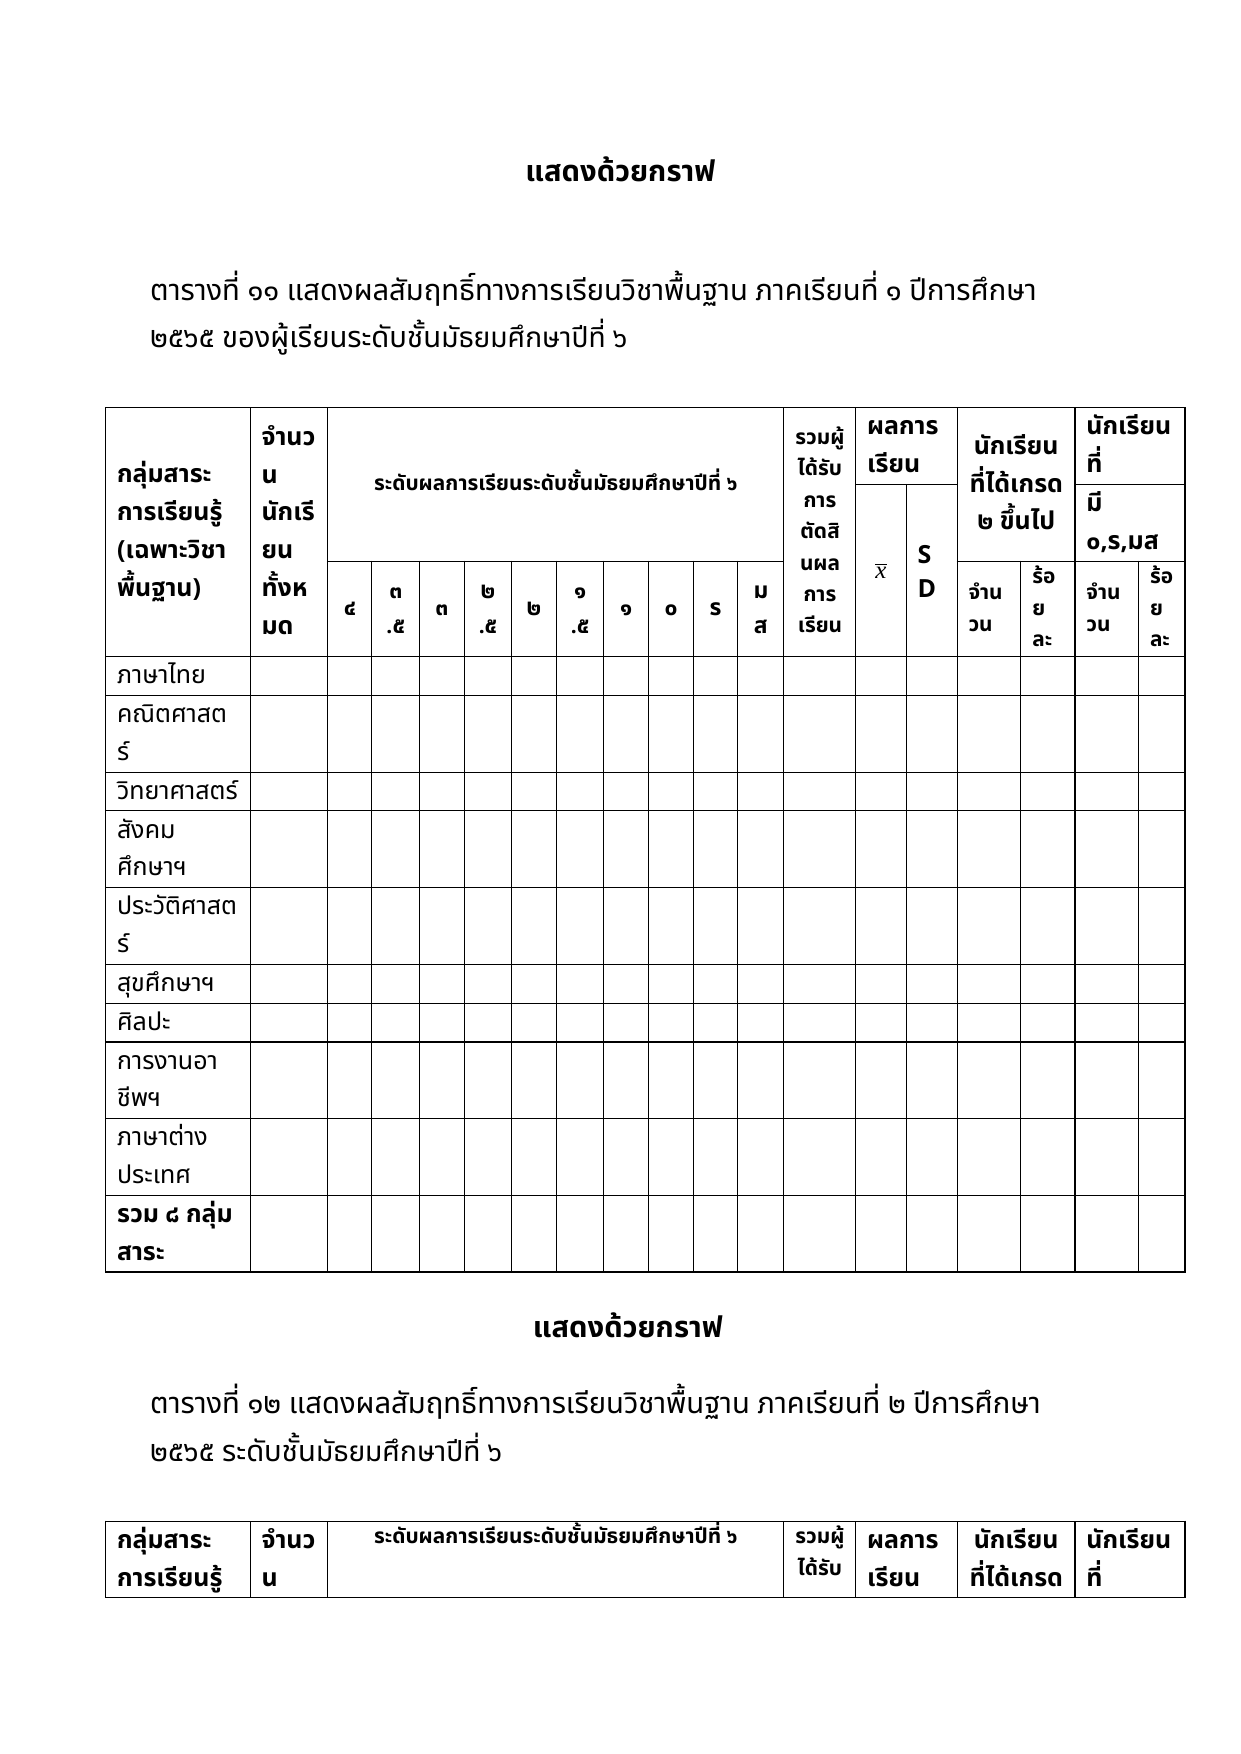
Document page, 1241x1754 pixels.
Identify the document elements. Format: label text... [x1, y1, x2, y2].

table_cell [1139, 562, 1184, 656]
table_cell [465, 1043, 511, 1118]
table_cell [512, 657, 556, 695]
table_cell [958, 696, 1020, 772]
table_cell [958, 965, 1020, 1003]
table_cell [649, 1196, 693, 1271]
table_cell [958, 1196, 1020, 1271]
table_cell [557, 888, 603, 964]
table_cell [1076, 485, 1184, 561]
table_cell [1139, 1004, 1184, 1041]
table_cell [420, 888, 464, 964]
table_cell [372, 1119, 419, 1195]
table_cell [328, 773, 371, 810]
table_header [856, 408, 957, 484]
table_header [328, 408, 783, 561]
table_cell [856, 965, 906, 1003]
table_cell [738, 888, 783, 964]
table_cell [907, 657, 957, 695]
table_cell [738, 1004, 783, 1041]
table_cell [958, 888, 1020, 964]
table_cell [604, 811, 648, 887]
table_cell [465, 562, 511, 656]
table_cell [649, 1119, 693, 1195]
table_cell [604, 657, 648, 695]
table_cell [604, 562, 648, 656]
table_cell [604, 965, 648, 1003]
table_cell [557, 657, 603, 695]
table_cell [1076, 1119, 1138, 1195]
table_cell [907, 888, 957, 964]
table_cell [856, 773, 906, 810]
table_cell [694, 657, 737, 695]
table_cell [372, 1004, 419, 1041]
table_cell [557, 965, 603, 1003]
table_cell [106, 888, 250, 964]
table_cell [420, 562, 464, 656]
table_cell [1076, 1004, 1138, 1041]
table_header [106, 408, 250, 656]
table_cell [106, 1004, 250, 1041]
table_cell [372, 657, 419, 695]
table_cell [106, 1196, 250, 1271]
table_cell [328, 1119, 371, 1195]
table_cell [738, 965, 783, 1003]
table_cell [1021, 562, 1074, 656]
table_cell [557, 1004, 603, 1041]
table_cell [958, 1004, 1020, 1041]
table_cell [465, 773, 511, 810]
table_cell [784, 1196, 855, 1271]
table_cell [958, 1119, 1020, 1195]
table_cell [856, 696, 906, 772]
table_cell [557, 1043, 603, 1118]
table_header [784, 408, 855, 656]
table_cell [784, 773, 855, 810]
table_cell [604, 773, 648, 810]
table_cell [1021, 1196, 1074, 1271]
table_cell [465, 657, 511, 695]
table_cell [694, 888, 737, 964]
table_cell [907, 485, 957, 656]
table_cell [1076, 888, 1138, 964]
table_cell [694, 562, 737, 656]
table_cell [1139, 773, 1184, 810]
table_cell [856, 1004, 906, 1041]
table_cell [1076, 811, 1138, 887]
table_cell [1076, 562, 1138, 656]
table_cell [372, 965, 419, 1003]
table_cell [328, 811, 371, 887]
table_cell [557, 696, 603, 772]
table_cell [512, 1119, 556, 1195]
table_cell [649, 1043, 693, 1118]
text ตารางที่ ๑๑ แสดงผลสัมฤทธิ์ทางการเรียนวิชาพื้นฐาน ภาคเรียนที่ ๑ ปีการศึกษา ๒๕๖๕ ของผู้เรียนระดับชั้นมัธยมศึกษาปีที่ ๖ [150, 269, 1090, 361]
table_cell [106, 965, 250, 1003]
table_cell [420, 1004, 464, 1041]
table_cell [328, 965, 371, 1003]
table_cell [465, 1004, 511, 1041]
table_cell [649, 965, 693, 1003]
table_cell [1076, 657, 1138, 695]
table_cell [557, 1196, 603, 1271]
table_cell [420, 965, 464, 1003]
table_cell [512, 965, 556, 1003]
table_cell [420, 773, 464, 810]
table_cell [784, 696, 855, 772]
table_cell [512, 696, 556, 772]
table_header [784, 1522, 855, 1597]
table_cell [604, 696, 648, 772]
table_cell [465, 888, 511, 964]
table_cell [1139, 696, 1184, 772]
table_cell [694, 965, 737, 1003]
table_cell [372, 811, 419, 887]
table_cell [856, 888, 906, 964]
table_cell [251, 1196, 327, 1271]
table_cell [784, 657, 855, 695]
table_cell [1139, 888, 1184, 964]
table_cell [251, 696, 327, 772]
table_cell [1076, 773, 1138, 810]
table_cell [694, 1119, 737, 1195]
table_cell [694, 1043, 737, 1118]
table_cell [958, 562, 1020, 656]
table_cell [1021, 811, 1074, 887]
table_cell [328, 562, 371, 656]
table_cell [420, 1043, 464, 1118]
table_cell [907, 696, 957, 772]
text ตารางที่ ๑๒ แสดงผลสัมฤทธิ์ทางการเรียนวิชาพื้นฐาน ภาคเรียนที่ ๒ ปีการศึกษา ๒๕๖๕ ระดับชั้นมัธยมศึกษาปีที่ ๖ [150, 1383, 1090, 1474]
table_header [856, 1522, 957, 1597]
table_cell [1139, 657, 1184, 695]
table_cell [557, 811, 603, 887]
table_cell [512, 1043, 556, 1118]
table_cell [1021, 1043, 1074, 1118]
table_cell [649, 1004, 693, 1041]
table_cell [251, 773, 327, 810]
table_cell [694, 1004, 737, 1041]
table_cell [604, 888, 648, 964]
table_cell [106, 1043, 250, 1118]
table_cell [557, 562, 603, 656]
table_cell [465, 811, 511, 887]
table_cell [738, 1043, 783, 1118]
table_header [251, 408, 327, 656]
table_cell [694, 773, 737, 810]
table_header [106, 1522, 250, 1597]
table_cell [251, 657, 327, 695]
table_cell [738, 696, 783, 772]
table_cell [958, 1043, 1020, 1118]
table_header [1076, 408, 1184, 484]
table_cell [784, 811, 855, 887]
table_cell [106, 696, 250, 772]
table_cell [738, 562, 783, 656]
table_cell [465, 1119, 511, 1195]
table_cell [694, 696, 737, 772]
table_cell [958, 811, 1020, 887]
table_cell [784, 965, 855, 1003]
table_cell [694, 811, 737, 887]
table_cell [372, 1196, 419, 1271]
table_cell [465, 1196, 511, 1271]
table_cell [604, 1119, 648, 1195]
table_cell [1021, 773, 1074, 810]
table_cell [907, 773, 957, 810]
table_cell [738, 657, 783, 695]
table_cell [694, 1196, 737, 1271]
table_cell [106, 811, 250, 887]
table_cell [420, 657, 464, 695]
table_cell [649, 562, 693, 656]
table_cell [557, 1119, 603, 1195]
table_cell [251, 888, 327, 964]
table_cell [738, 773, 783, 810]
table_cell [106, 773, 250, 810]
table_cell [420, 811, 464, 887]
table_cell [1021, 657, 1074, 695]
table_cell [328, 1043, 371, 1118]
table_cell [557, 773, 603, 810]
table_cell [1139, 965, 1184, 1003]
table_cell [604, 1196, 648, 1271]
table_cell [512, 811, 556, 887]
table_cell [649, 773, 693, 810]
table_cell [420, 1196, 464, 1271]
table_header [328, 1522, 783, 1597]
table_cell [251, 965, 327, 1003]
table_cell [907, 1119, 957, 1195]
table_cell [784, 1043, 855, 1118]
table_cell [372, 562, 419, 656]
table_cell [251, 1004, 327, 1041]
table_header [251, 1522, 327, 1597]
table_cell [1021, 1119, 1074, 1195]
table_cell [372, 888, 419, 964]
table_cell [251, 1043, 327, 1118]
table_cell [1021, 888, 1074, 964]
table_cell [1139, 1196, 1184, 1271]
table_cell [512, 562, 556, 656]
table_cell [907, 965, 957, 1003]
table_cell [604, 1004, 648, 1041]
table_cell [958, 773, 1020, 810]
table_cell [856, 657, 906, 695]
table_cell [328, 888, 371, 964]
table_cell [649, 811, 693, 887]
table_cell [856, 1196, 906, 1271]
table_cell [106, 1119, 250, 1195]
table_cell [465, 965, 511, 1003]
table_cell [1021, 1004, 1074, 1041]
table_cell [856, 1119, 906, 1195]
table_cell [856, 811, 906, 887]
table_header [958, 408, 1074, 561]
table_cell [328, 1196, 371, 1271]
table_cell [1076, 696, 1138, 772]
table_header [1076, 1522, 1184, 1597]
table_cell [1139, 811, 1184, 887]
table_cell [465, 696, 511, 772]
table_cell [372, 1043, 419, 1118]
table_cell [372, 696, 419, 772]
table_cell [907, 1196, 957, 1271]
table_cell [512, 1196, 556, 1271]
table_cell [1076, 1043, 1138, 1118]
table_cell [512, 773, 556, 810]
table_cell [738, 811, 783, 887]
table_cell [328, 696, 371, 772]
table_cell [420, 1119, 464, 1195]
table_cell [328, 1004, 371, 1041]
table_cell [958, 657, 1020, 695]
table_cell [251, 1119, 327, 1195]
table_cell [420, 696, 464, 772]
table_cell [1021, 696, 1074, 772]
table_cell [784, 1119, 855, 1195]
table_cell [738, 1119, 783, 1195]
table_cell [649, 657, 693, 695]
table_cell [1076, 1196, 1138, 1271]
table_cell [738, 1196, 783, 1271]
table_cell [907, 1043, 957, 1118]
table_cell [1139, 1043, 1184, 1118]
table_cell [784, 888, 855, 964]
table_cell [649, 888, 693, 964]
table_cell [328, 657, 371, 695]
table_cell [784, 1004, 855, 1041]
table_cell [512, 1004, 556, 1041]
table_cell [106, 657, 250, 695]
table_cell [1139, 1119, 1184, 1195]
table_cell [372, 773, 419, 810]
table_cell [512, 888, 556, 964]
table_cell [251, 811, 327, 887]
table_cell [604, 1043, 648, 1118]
text แสดงด้วยกราฟ [150, 1306, 1105, 1381]
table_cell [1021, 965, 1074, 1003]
text แสดงด้วยกราฟ [150, 150, 1090, 224]
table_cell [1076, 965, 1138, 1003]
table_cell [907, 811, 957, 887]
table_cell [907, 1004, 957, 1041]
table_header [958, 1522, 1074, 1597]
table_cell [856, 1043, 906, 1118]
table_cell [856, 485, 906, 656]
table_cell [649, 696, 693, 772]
